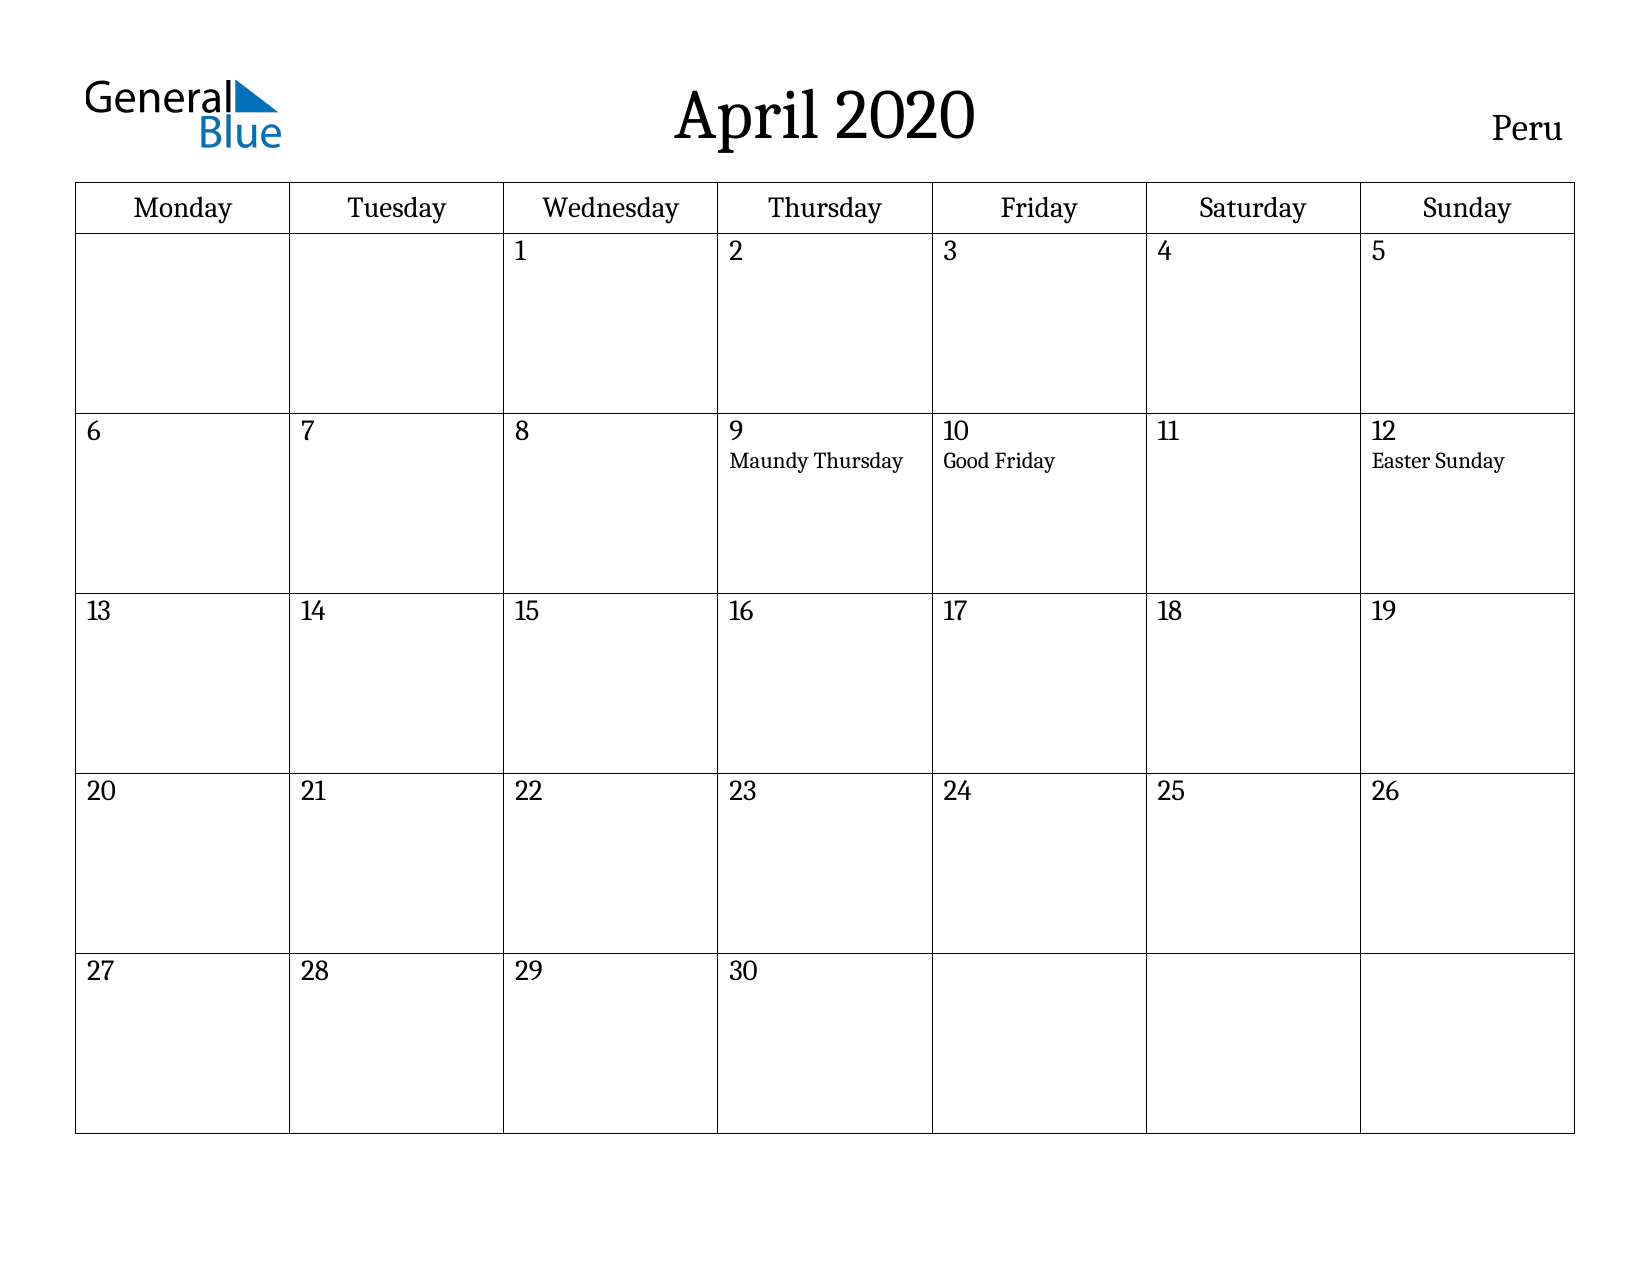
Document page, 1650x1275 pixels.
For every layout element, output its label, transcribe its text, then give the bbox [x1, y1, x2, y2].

table_cell [504, 448, 717, 593]
table_cell Maundy Thursday [718, 448, 932, 593]
table_cell 13 [76, 594, 289, 627]
table_cell 21 [290, 774, 503, 807]
table_cell 12 [1361, 414, 1574, 447]
table_cell [1147, 988, 1360, 1133]
table_cell [76, 267, 289, 413]
table_cell 4 [1147, 234, 1360, 267]
table_cell [290, 808, 503, 953]
table_cell [933, 627, 1146, 773]
table_cell 17 [933, 594, 1146, 627]
table_cell 2 [718, 234, 932, 267]
table_cell [76, 627, 289, 773]
table_cell [933, 988, 1146, 1133]
table_cell 3 [933, 234, 1146, 267]
table_header [76, 75, 503, 182]
table_cell 27 [76, 954, 289, 987]
table_cell Good Friday [933, 448, 1146, 593]
table_cell 19 [1361, 594, 1574, 627]
table_cell [1361, 988, 1574, 1133]
table_cell [1361, 808, 1574, 953]
table_cell Tuesday [290, 183, 503, 233]
table_cell [76, 234, 289, 267]
table_cell 5 [1361, 234, 1574, 267]
table_cell Wednesday [504, 183, 717, 233]
table_cell 24 [933, 774, 1146, 807]
table_cell [718, 627, 932, 773]
table_cell 22 [504, 774, 717, 807]
table_cell 8 [504, 414, 717, 447]
table_cell [1147, 954, 1360, 987]
table_cell 25 [1147, 774, 1360, 807]
table_cell [76, 988, 289, 1133]
table_cell 16 [718, 594, 932, 627]
table_cell 30 [718, 954, 932, 987]
table_cell 1 [504, 234, 717, 267]
table_header Peru [1146, 75, 1574, 182]
table_cell [290, 234, 503, 267]
table_cell [504, 808, 717, 953]
table_cell [718, 988, 932, 1133]
table_cell [1361, 627, 1574, 773]
table_cell Thursday [718, 183, 932, 233]
table_cell [1147, 627, 1360, 773]
table_cell 11 [1147, 414, 1360, 447]
table_cell [504, 267, 717, 413]
table_cell [1147, 267, 1360, 413]
table_cell [933, 808, 1146, 953]
table_cell 28 [290, 954, 503, 987]
table_cell 23 [718, 774, 932, 807]
table_cell 7 [290, 414, 503, 447]
table_cell 6 [76, 414, 289, 447]
table_cell 14 [290, 594, 503, 627]
table_cell 15 [504, 594, 717, 627]
table_cell Monday [76, 183, 289, 233]
table_cell 10 [933, 414, 1146, 447]
table_cell [718, 267, 932, 413]
table_cell Saturday [1147, 183, 1360, 233]
table_cell Sunday [1361, 183, 1574, 233]
table_cell 9 [718, 414, 932, 447]
table_cell [1147, 448, 1360, 593]
table_cell Easter Sunday [1361, 448, 1574, 593]
table_cell 18 [1147, 594, 1360, 627]
table_cell [933, 267, 1146, 413]
table_cell [718, 808, 932, 953]
table_cell [76, 448, 289, 593]
table_cell 29 [504, 954, 717, 987]
table_cell 26 [1361, 774, 1574, 807]
table_cell [290, 988, 503, 1133]
table_cell [76, 808, 289, 953]
table_cell [1147, 808, 1360, 953]
table_cell [290, 267, 503, 413]
table_cell [290, 448, 503, 593]
table_cell [1361, 954, 1574, 987]
table_cell [504, 627, 717, 773]
table_cell 20 [76, 774, 289, 807]
table_cell Friday [933, 183, 1146, 233]
table_cell [933, 954, 1146, 987]
table_cell [1361, 267, 1574, 413]
table_cell [504, 988, 717, 1133]
table_cell [290, 627, 503, 773]
table_header April 2020 [504, 75, 1146, 182]
picture [86, 80, 281, 148]
